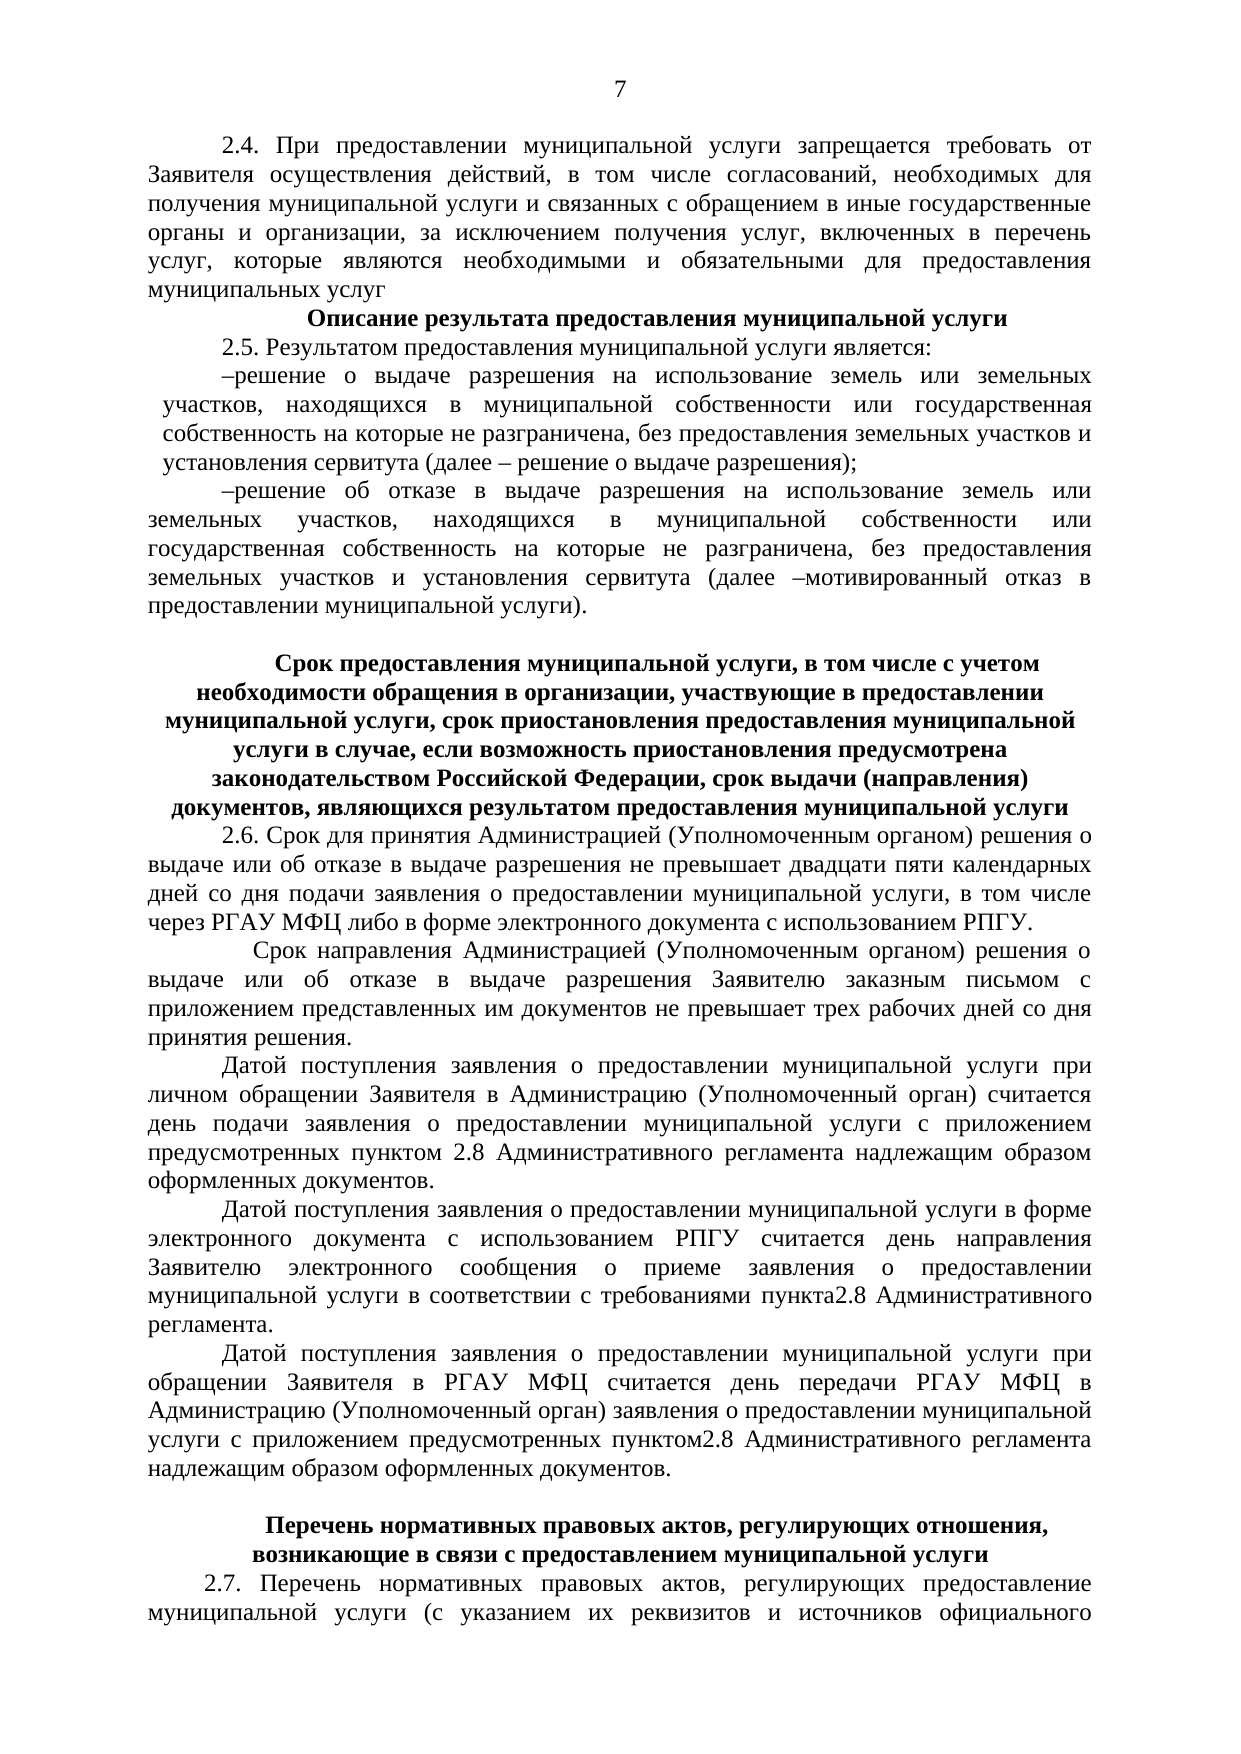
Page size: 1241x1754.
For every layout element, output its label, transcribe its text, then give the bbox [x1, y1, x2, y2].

text Срок направления Администрацией (Уполномоченным органом) решения о выдаче или об отказе в выдаче разрешения Заявителю заказным письмом с приложением представленных им документов не превышает трех рабочих дней со дня принятия решения. [148, 936, 1092, 1051]
text Перечень нормативных правовых актов, регулирующих отношения, возникающие в связи с предоставлением муниципальной услуги [148, 1511, 1092, 1568]
text –решение о выдаче разрешения на использование земель или земельных участков, находящихся в муниципальной собственности или государственная собственность на которые не разграничена, без предоставления земельных участков и установления сервитута (далее – решение о выдаче разрешения); [162, 361, 1092, 476]
text Датой поступления заявления о предоставлении муниципальной услуги при обращении Заявителя в РГАУ МФЦ считается день передачи РГАУ МФЦ в Администрацию (Уполномоченный орган) заявления о предоставлении муниципальной услуги с приложением предусмотренных пунктом2.8 Административного регламента надлежащим образом оформленных документов. [148, 1338, 1092, 1482]
text 2.6. Срок для принятия Администрацией (Уполномоченным органом) решения о выдаче или об отказе в выдаче разрешения не превышает двадцати пяти календарных дней со дня подачи заявления о предоставлении муниципальной услуги, в том числе через РГАУ МФЦ либо в форме электронного документа с использованием РПГУ. [148, 821, 1092, 936]
text –решение об отказе в выдаче разрешения на использование земель или земельных участков, находящихся в муниципальной собственности или государственная собственность на которые не разграничена, без предоставления земельных участков и установления сервитута (далее –мотивированный отказ в предоставлении муниципальной услуги). [148, 476, 1092, 619]
text Датой поступления заявления о предоставлении муниципальной услуги при личном обращении Заявителя в Администрацию (Уполномоченный орган) считается день подачи заявления о предоставлении муниципальной услуги с приложением предусмотренных пунктом 2.8 Административного регламента надлежащим образом оформленных документов. [148, 1051, 1092, 1194]
text 2.4. При предоставлении муниципальной услуги запрещается требовать от Заявителя осуществления действий, в том числе согласований, необходимых для получения муниципальной услуги и связанных с обращением в иные государственные органы и организации, за исключением получения услуг, включенных в перечень услуг, которые являются необходимыми и обязательными для предоставления муниципальных услуг [148, 131, 1092, 303]
text Описание результата предоставления муниципальной услуги [148, 303, 1092, 332]
text 2.5. Результатом предоставления муниципальной услуги является: [148, 332, 1092, 361]
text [148, 1568, 1092, 1626]
text Датой поступления заявления о предоставлении муниципальной услуги в форме электронного документа с использованием РПГУ считается день направления Заявителю электронного сообщения о приеме заявления о предоставлении муниципальной услуги в соответствии с требованиями пункта2.8 Административного регламента. [148, 1194, 1092, 1338]
text Срок предоставления муниципальной услуги, в том числе с учетом необходимости обращения в организации, участвующие в предоставлении муниципальной услуги, срок приостановления предоставления муниципальной услуги в случае, если возможность приостановления предусмотрена законодательством Российской Федерации, срок выдачи (направления) документов, являющихся результатом предоставления муниципальной услуги [148, 648, 1092, 821]
